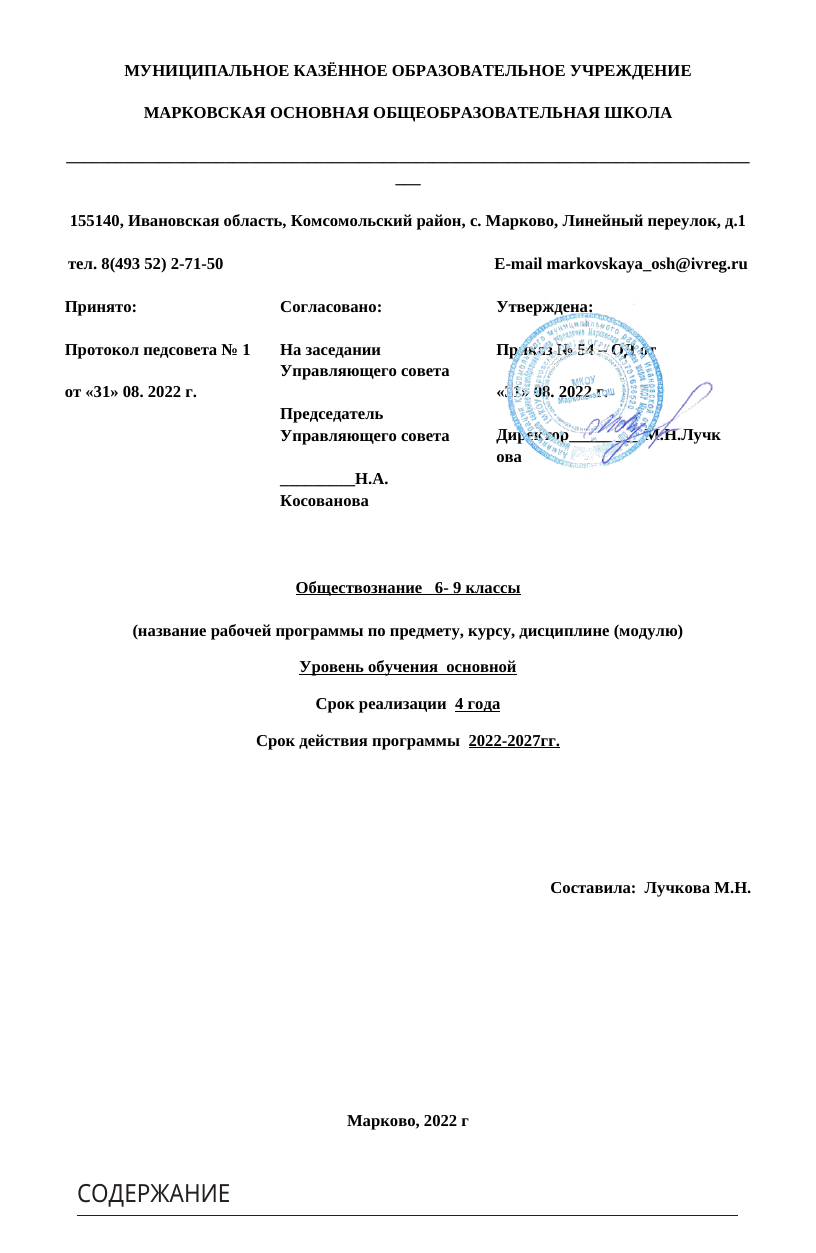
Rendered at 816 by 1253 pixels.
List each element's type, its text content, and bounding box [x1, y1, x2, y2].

text Уровень обучения основной [64, 657, 751, 676]
text (название рабочей программы по предмету, курсу, дисциплине (модулю) [64, 620, 751, 639]
table_header Принято: Протокол педсовета № 1 от «31» 08. 2022 г. [53, 296, 269, 535]
table_header Согласовано: На заседании Управляющего совета Председатель Управляющего совета _________Н.А. Косованова [269, 296, 485, 535]
text Срок действия программы 2022-2027гг. [64, 731, 751, 750]
table_header Утверждена: Приказ № 54 – ОД от «31» 08. 2022 г. Директор_________М.Н.Лучкова [485, 296, 740, 535]
text Составила: Лучкова М.Н. [64, 878, 751, 897]
text _____________________________________________________________________________________ [64, 146, 751, 187]
text МАРКОВСКАЯ ОСНОВНАЯ ОБЩЕОБРАЗОВАТЕЛЬНАЯ ШКОЛА [64, 103, 751, 122]
text Марково, 2022 г [64, 1111, 751, 1130]
text тел. 8(493 52) 2-71-50 Е-mail markovskaya_osh@ivreg.ru [64, 254, 751, 273]
text Срок реализации 4 года [64, 694, 751, 713]
subtitle СОДЕРЖАНИЕ [77, 1175, 751, 1209]
text Обществознание 6- 9 классы [64, 577, 751, 597]
picture [496, 299, 717, 479]
text 155140, Ивановская область, Комсомольский район, с. Марково, Линейный переулок, д.1 [64, 211, 751, 230]
text МУНИЦИПАЛЬНОЕ КАЗЁННОЕ ОБРАЗОВАТЕЛЬНОЕ УЧРЕЖДЕНИЕ [64, 60, 751, 79]
